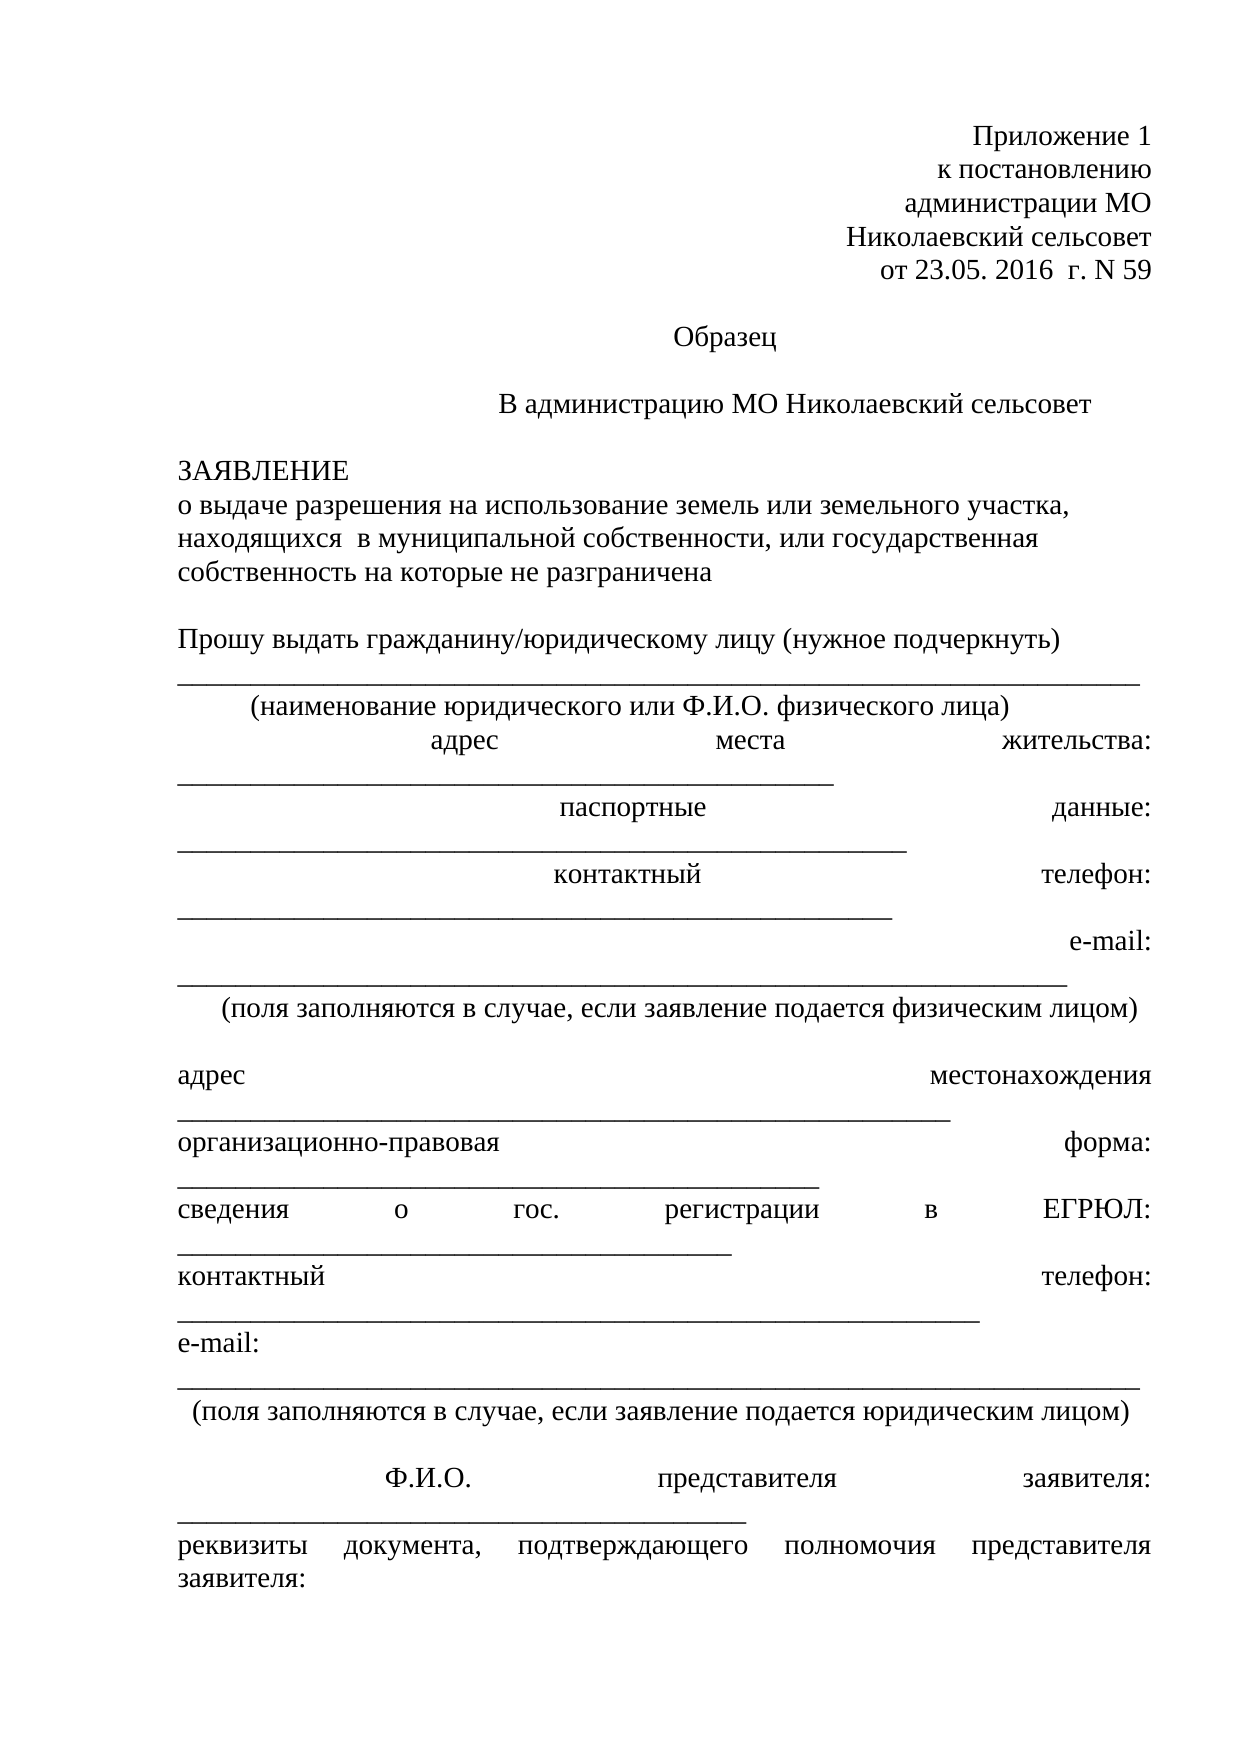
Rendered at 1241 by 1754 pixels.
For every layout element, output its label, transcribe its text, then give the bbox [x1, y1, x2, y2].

text Приложение 1 [177, 118, 1152, 152]
text В администрацию МО Николаевский сельсовет [177, 386, 1152, 420]
text администрации МО [177, 185, 1152, 219]
text реквизиты документа, подтверждающего полномочия представителя заявителя: [177, 1527, 1152, 1594]
text паспортные данные: __________________________________________________ [177, 789, 1152, 856]
text Прошу выдать гражданину/юридическому лицу (нужное подчеркнуть) [177, 621, 1152, 655]
text собственность на которые не разграничена [177, 554, 1152, 588]
text к постановлению [177, 152, 1152, 185]
text контактный телефон: _________________________________________________ [177, 856, 1152, 923]
text ЗАЯВЛЕНИЕ [177, 453, 1152, 487]
text от 23.05. 2016 г. N 59 [177, 252, 1152, 286]
text Образец [177, 319, 1152, 353]
text Ф.И.О. представителя заявителя: _______________________________________ [177, 1460, 1152, 1527]
text адрес местонахождения _____________________________________________________ [177, 1057, 1152, 1124]
text адрес места жительства: _____________________________________________ [177, 722, 1152, 789]
text (поля заполняются в случае, если заявление подается физическим лицом) [177, 990, 1152, 1024]
text сведения о гос. регистрации в ЕГРЮЛ: ______________________________________ [177, 1191, 1152, 1258]
text о выдаче разрешения на использование земель или земельного участка, [177, 487, 1152, 521]
text находящихся в муниципальной собственности, или государственная [177, 521, 1152, 554]
text e-mail: _____________________________________________________________ [177, 923, 1152, 990]
text e-mail: __________________________________________________________________ [177, 1326, 1152, 1393]
text (наименование юридического или Ф.И.О. физического лица) [177, 688, 1152, 722]
text (поля заполняются в случае, если заявление подается юридическим лицом) [177, 1393, 1152, 1426]
text организационно-правовая форма: ____________________________________________ [177, 1124, 1152, 1191]
text контактный телефон: _______________________________________________________ [177, 1258, 1152, 1326]
text __________________________________________________________________ [177, 655, 1152, 688]
text Николаевский сельсовет [177, 219, 1152, 252]
